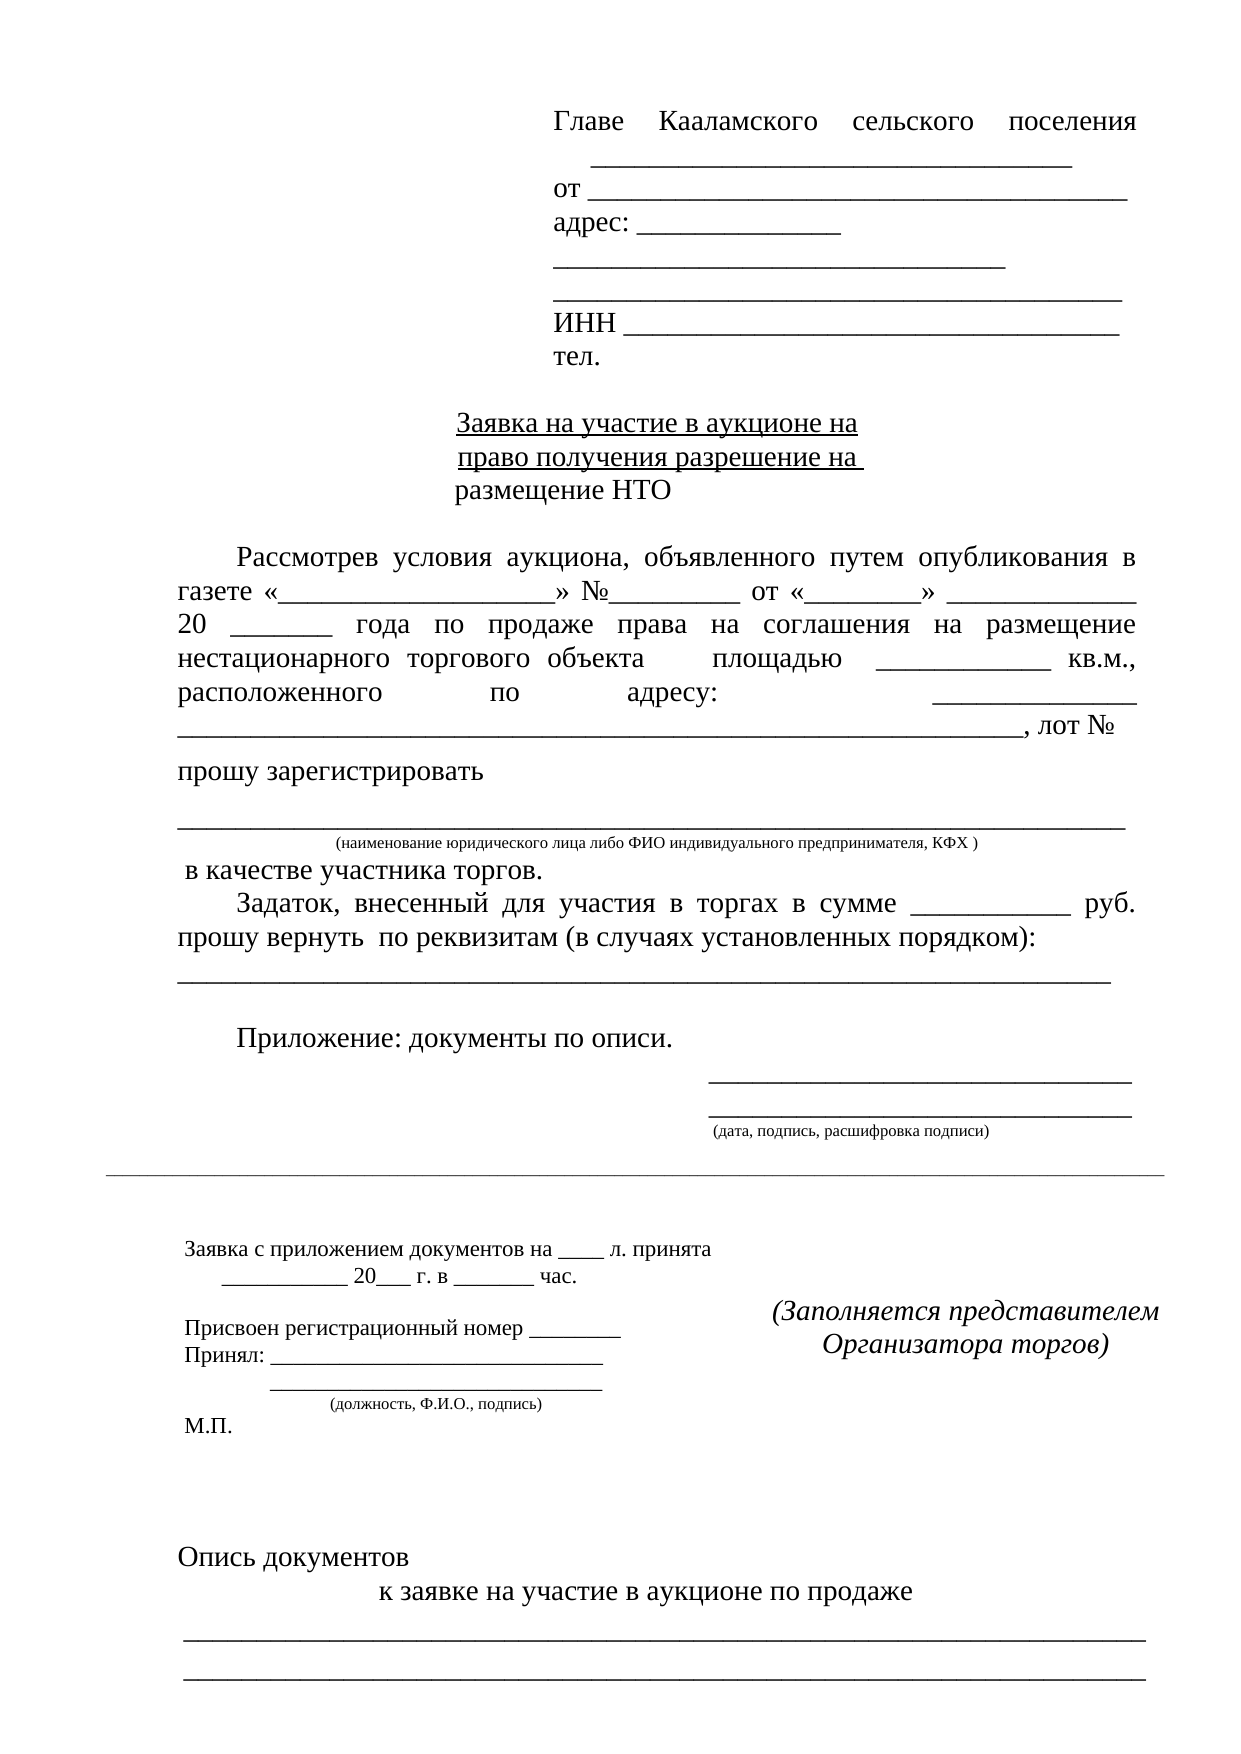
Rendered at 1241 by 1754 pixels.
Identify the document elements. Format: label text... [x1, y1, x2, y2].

text _______________________________ [553, 238, 1137, 271]
text _______________________________________________________________________________________________________________________________ [103, 1159, 1167, 1178]
text _____________________________ [709, 1087, 1137, 1120]
text адрес: ______________ [553, 204, 1137, 238]
subtitle право получения разрешение на [177, 439, 1137, 472]
text от _____________________________________ [553, 171, 1137, 204]
text ИНН __________________________________ [553, 305, 1137, 338]
text размещение НТО [177, 472, 1152, 506]
subtitle Заявка на участие в аукционе на [177, 405, 1137, 439]
text (наименование юридического лица либо ФИО индивидуального предпринимателя, КФХ ) [177, 833, 1137, 852]
text в качестве участника торгов. [177, 852, 1137, 886]
text (дата, подпись, расшифровка подписи) [709, 1120, 1137, 1139]
text тел. [553, 338, 1137, 372]
text Опись документов [177, 1539, 1152, 1573]
text _______________________________________ [553, 271, 1137, 305]
text Задаток, внесенный для участия в торгах в сумме ___________ руб. прошу вернуть по реквизитам (в случаях установленных порядком): [177, 886, 1137, 953]
text _____________________________ [709, 1053, 1137, 1087]
table_header (Заполняется представителем Организатора торгов) [724, 1235, 1222, 1439]
text Рассмотрев условия аукциона, объявленного путем опубликования в газете «___________________» №_________ от «________» _____________ 20 _______ года по продаже права на соглашения на размещение нестационарного торгового объекта площадью ____________ кв.м., расположенного по адресу: ______________ __________________________________________________________, лот № [177, 539, 1137, 741]
text прошу зарегистрировать [177, 753, 1137, 787]
text к заявке на участие в аукционе по продаже ____________________________________________________________________________________________________________________________________ [140, 1573, 1152, 1684]
text _________________________________________________________________ [177, 799, 1137, 833]
text ________________________________________________________________ [177, 953, 1137, 986]
text Приложение: документы по описи. [177, 1020, 1137, 1053]
table_header Заявка с приложением документов на ____ л. принята ___________ 20___ г. в _______ час. Присвоен регистрационный номер ________ Принял: _____________________________ _____________________________ (должность, Ф.И.О., подпись) М.П. [166, 1235, 723, 1439]
text Главе Кааламского сельского поселения _________________________________ [553, 103, 1137, 171]
